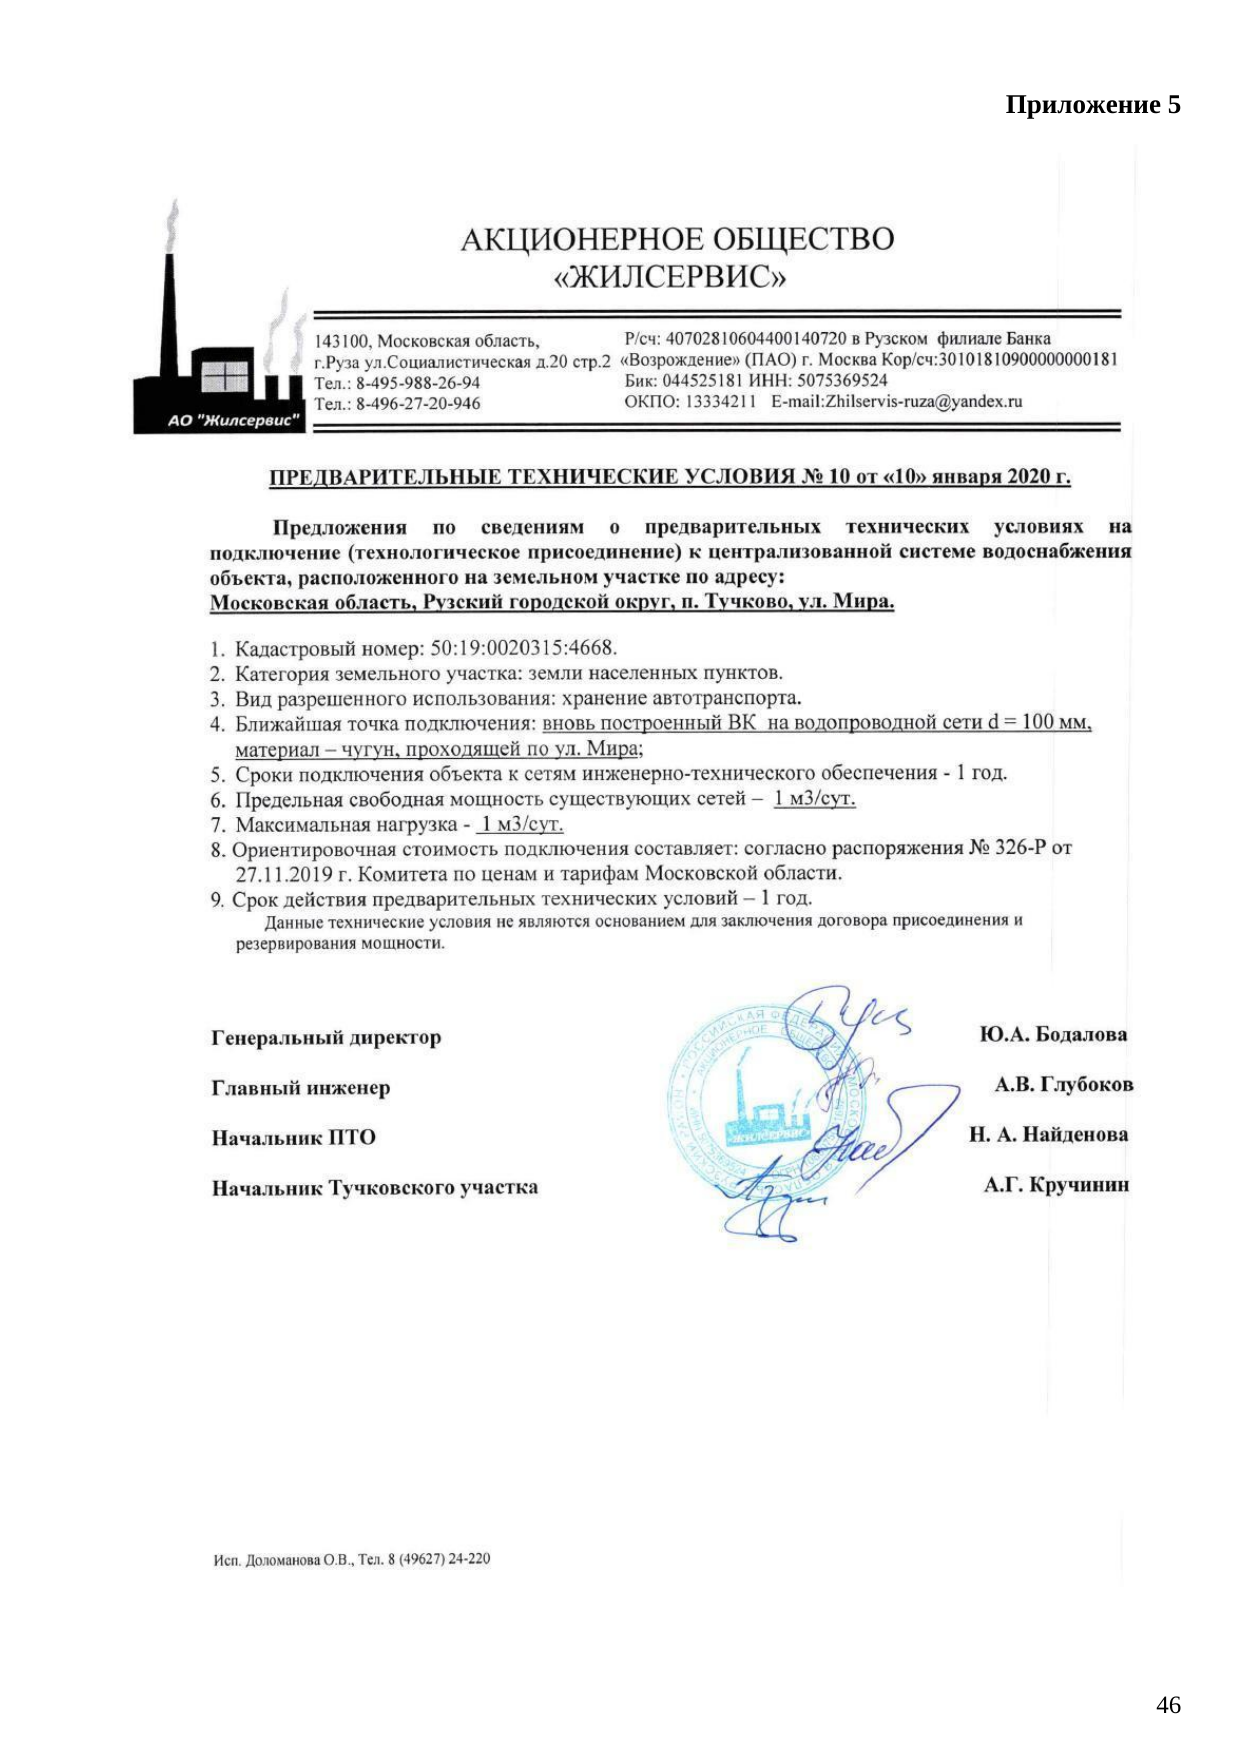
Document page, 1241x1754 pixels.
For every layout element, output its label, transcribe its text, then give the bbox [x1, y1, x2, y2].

subtitle Приложение 5 [43, 89, 1181, 120]
picture [103, 119, 1182, 1648]
